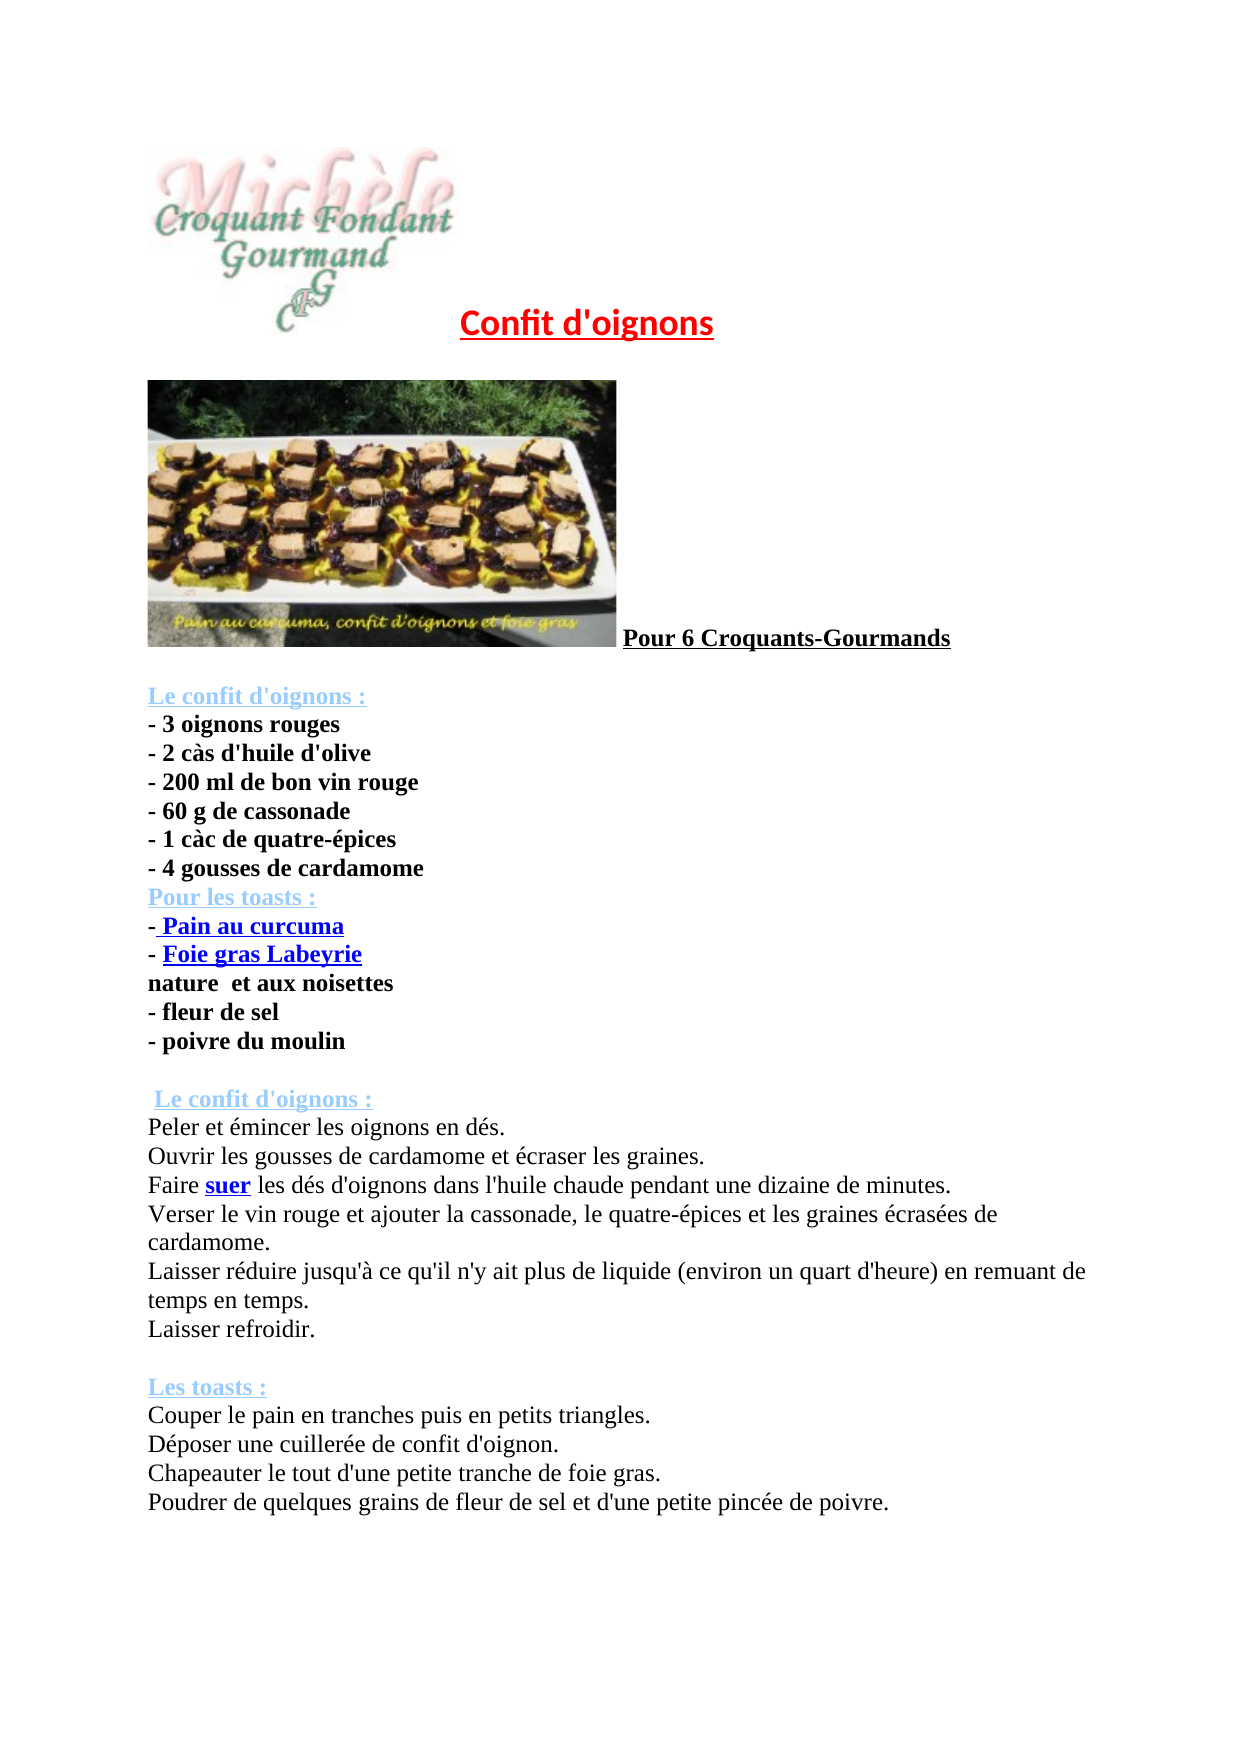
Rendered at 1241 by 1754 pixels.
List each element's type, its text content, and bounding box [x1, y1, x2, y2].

text Le confit d'oignons : - 3 oignons rouges - 2 càs d'huile d'olive - 200 ml de bon vin rouge - 60 g de cassonade - 1 càc de quatre-épices - 4 gousses de cardamome Pour les toasts : - Pain au curcuma - Foie gras Labeyrie nature et aux noisettes - fleur de sel - poivre du moulin [148, 681, 1093, 1054]
text Les toasts : Couper le pain en tranches puis en petits triangles. Déposer une cuillerée de confit d'oignon. Chapeauter le tout d'une petite tranche de foie gras. Poudrer de quelques grains de fleur de sel et d'une petite pincée de poivre. [148, 1372, 1093, 1515]
picture [147, 380, 617, 647]
picture [147, 147, 461, 336]
text Le confit d'oignons : Peler et émincer les oignons en dés. Ouvrir les gousses de cardamome et écraser les graines. Faire suer les dés d'oignons dans l'huile chaude pendant une dizaine de minutes. Verser le vin rouge et ajouter la cassonade, le quatre-épices et les graines écrasées de cardamome. Laisser réduire jusqu'à ce qu'il n'y ait plus de liquide (environ un quart d'heure) en remuant de temps en temps. Laisser refroidir. [148, 1084, 1093, 1342]
